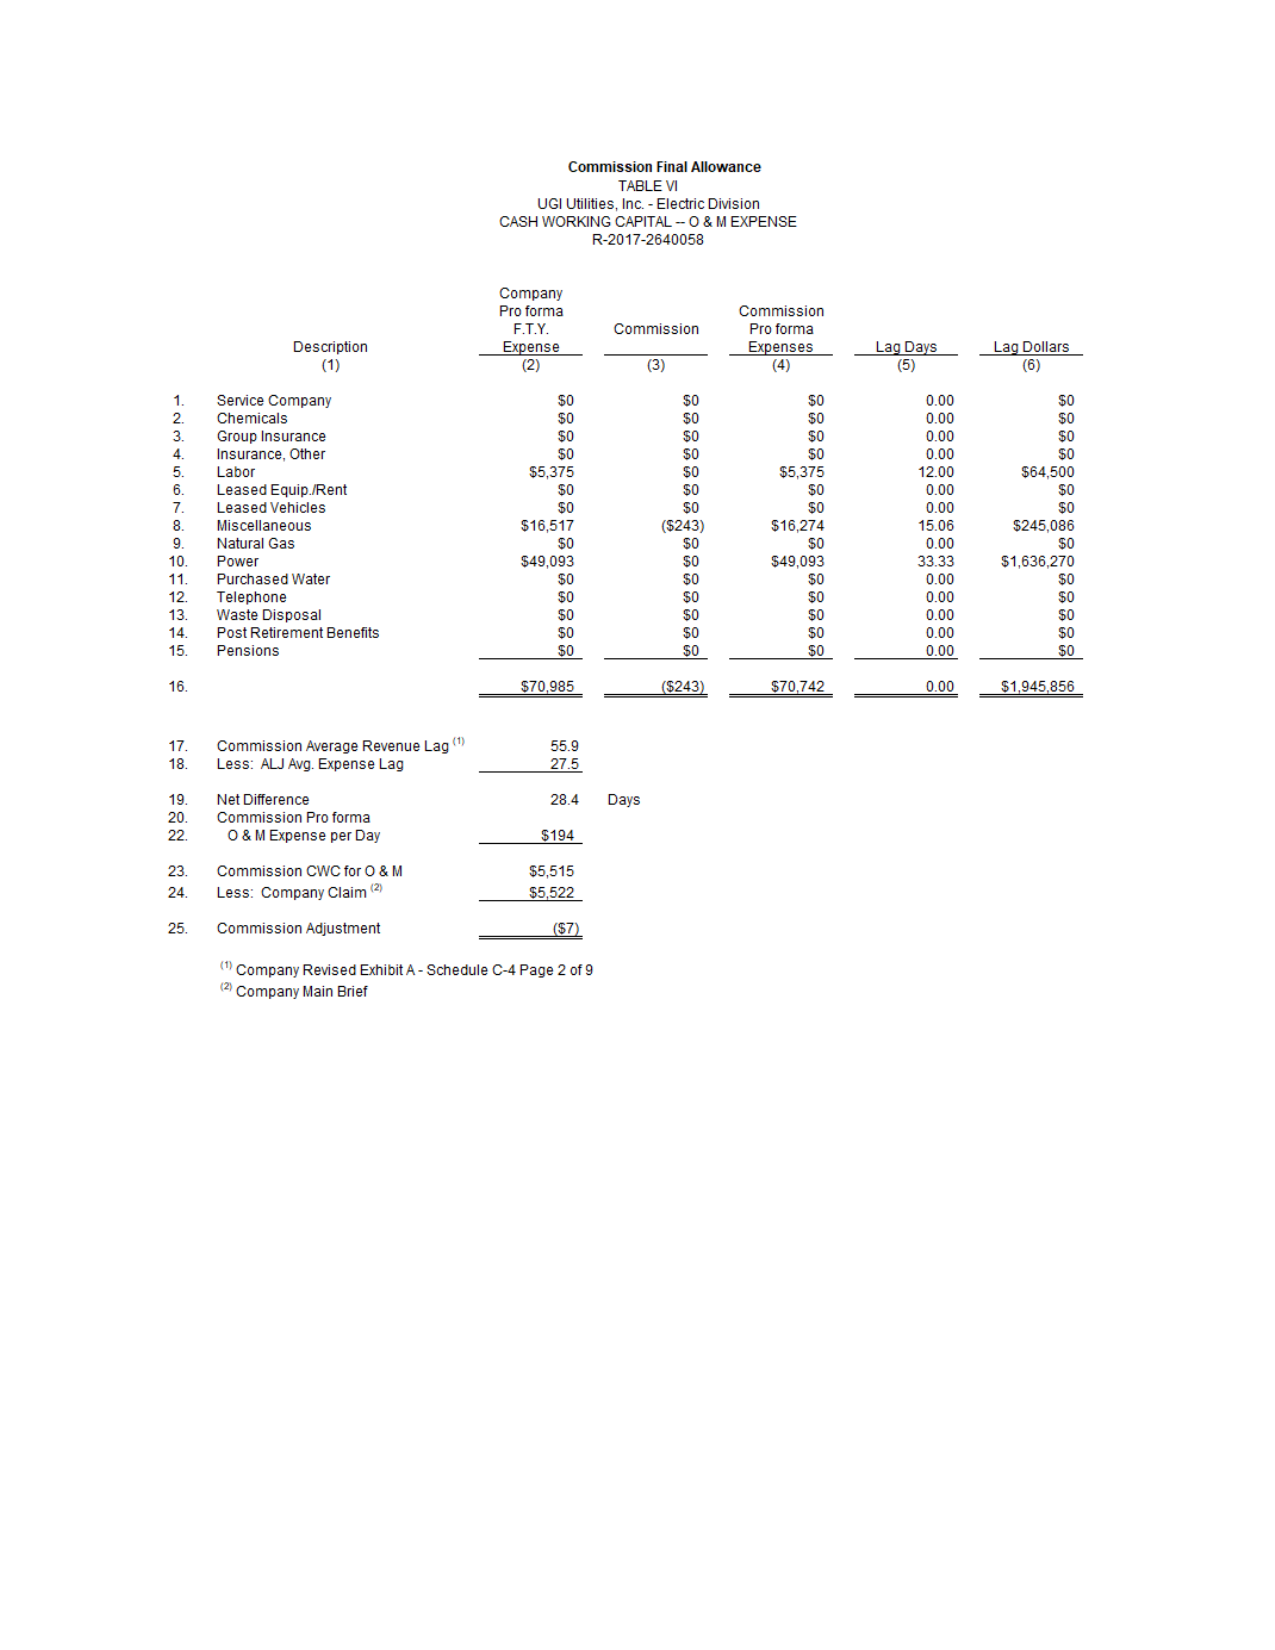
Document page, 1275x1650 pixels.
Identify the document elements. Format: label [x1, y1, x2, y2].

picture [150, 150, 1125, 1021]
